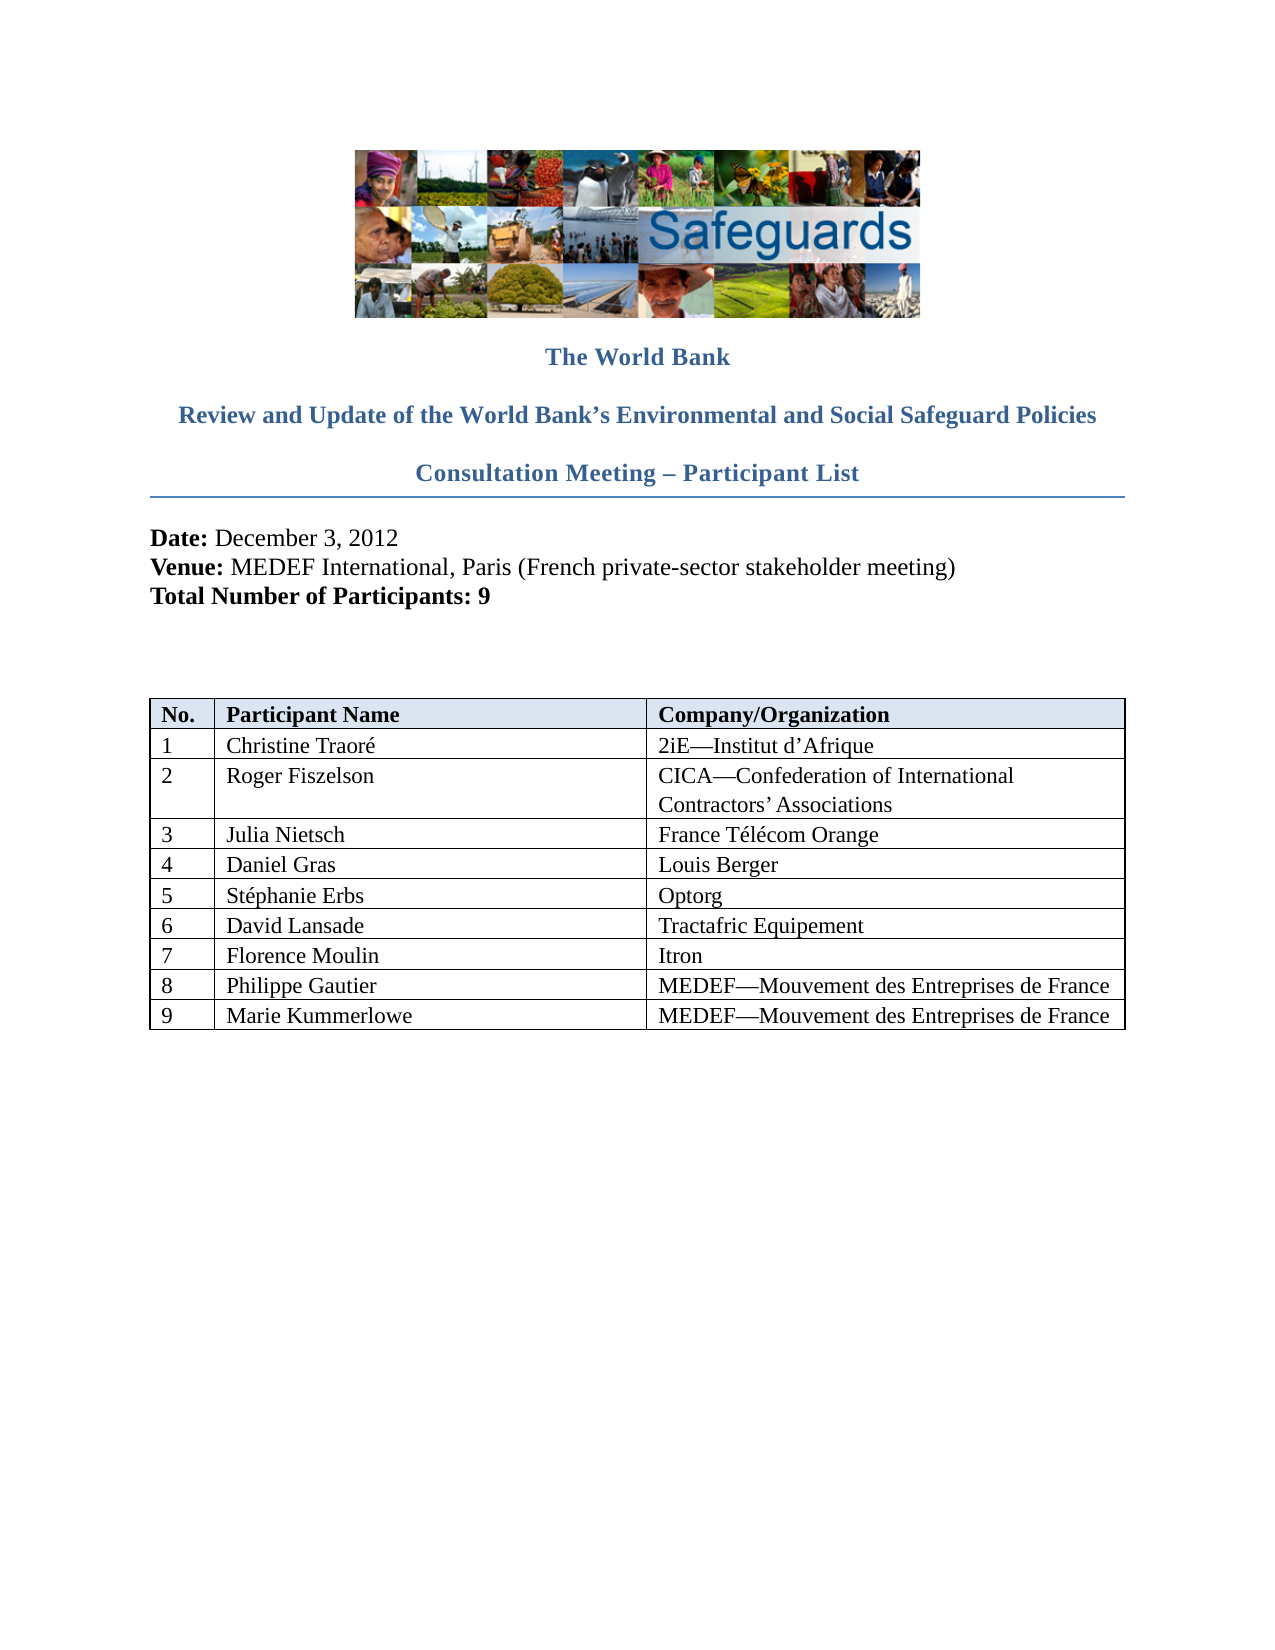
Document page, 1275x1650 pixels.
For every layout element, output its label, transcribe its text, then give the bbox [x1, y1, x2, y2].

table_cell Itron [647, 939, 1124, 968]
table_cell Stéphanie Erbs [215, 879, 646, 908]
table_cell Marie Kummerlowe [215, 1000, 646, 1029]
table_cell Daniel Gras [215, 849, 646, 878]
table_cell 2 [151, 759, 214, 817]
table_cell MEDEF—Mouvement des Entreprises de France [647, 1000, 1124, 1029]
text Total Number of Participants: 9 [150, 581, 1126, 610]
table_cell 9 [151, 1000, 214, 1029]
table_cell CICA—Confederation of International Contractors’ Associations [647, 759, 1124, 817]
table_cell David Lansade [215, 909, 646, 938]
table_cell 4 [151, 849, 214, 878]
table_cell Florence Moulin [215, 939, 646, 968]
text The World Bank [150, 342, 1125, 371]
picture [354, 150, 921, 318]
table_cell 5 [151, 879, 214, 908]
text Review and Update of the World Bank’s Environmental and Social Safeguard Policies [150, 401, 1125, 429]
table_cell Roger Fiszelson [215, 759, 646, 817]
text Date: December 3, 2012 [150, 523, 1126, 552]
table_cell 8 [151, 970, 214, 999]
table_cell Philippe Gautier [215, 970, 646, 999]
text Venue: MEDEF International, Paris (French private-sector stakeholder meeting) [150, 552, 1126, 581]
title Consultation Meeting – Participant List [150, 458, 1125, 496]
table_cell 2iE—Institut d’Afrique [647, 729, 1124, 758]
table_cell 6 [151, 909, 214, 938]
table_cell France Télécom Orange [647, 819, 1124, 848]
table_header Participant Name [215, 699, 646, 728]
table_cell 7 [151, 939, 214, 968]
table_cell 1 [151, 729, 214, 758]
table_cell Optorg [647, 879, 1124, 908]
table_cell Julia Nietsch [215, 819, 646, 848]
table_cell 3 [151, 819, 214, 848]
table_header No. [151, 699, 214, 728]
table_cell Christine Traoré [215, 729, 646, 758]
table_cell MEDEF—Mouvement des Entreprises de France [647, 970, 1124, 999]
table_cell Tractafric Equipement [647, 909, 1124, 938]
table_cell Louis Berger [647, 849, 1124, 878]
table_header Company/Organization [647, 699, 1124, 728]
